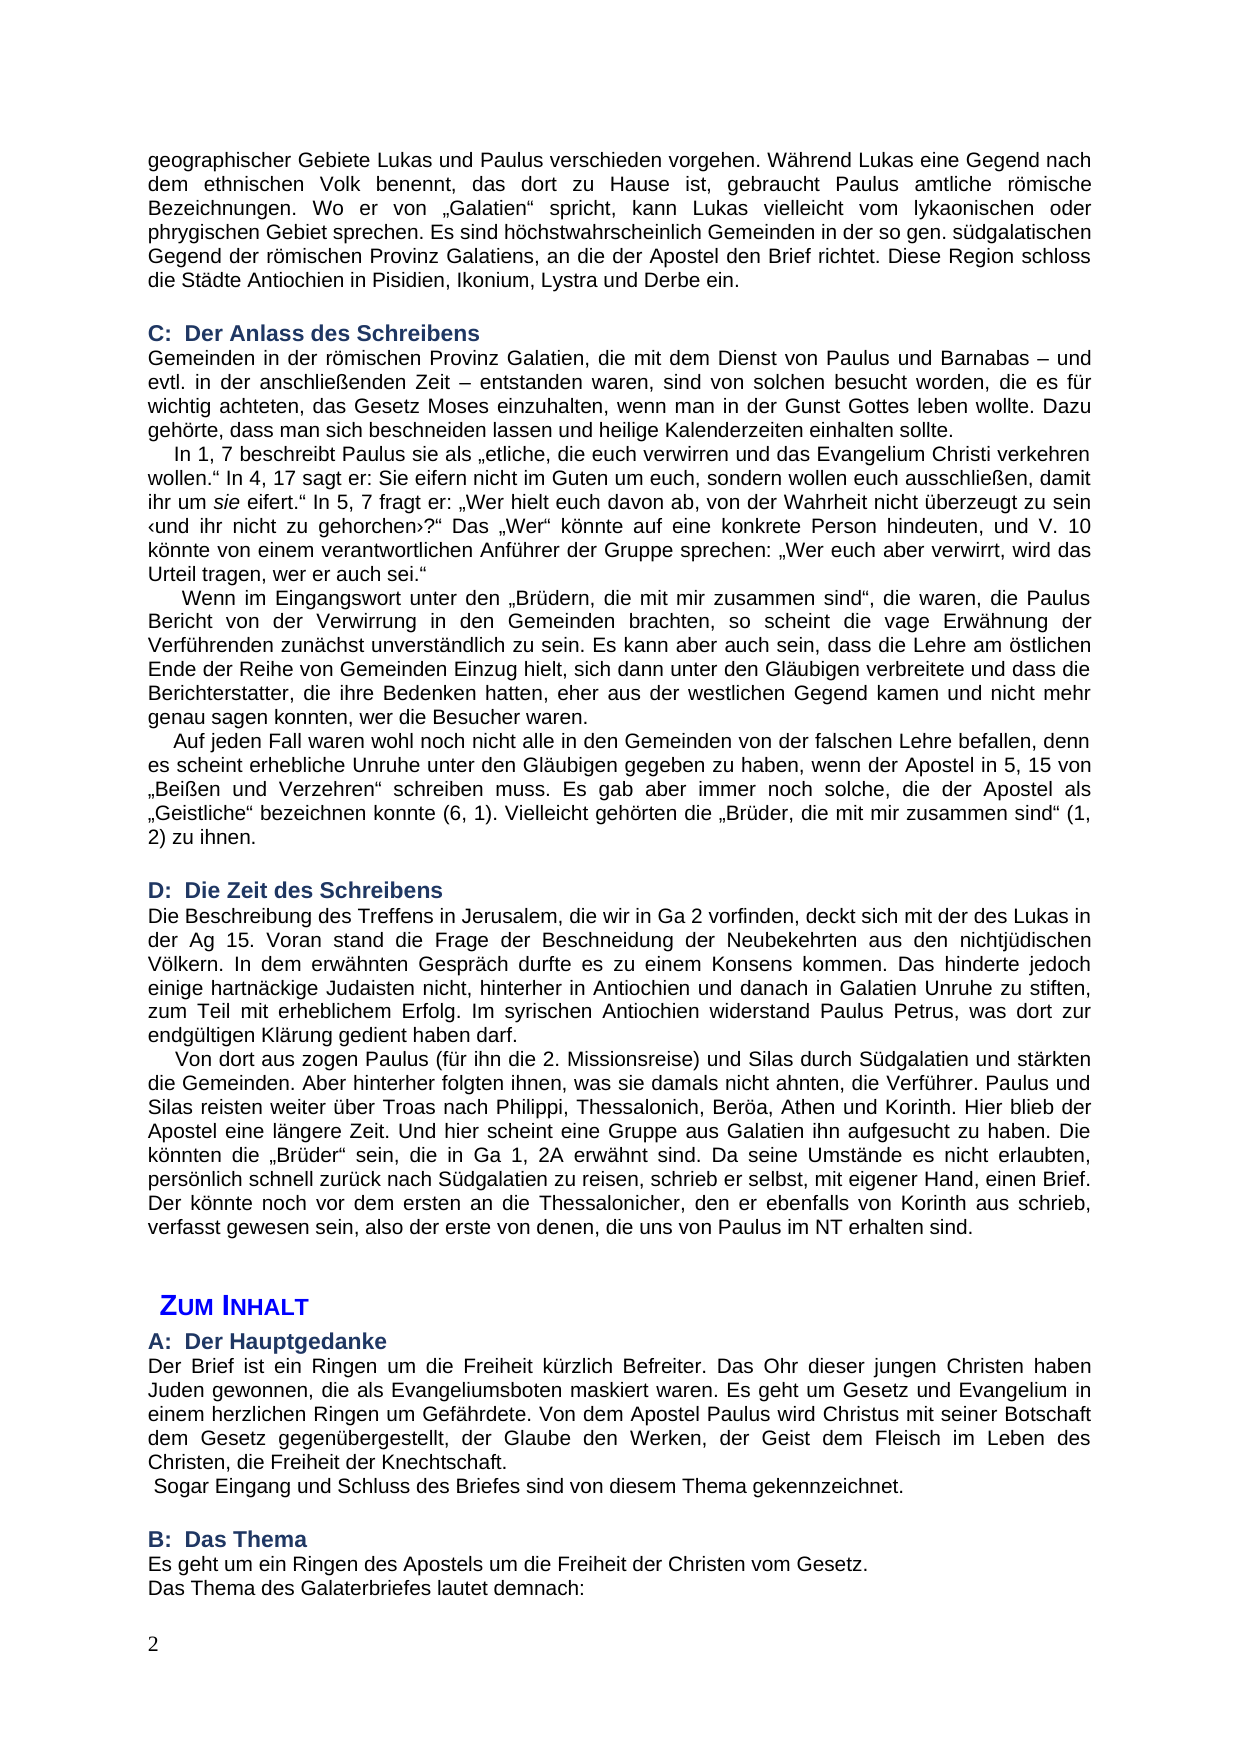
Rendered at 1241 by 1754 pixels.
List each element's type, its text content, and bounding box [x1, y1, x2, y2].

text Von dort aus zogen Paulus (für ihn die 2. Missionsreise) und Silas durch Südgalatien und stärkten die Gemeinden. Aber hinterher folgten ihnen, was sie damals nicht ahnten, die Verführer. Paulus und Silas reisten weiter über Troas nach Philippi, Thessalonich, Beröa, Athen und Korinth. Hier blieb der Apostel eine längere Zeit. Und hier scheint eine Gruppe aus Galatien ihn aufgesucht zu haben. Die könnten die „Brüder“ sein, die in Ga 1, 2A erwähnt sind. Da seine Umstände es nicht erlaubten, persönlich schnell zurück nach Südgalatien zu reisen, schrieb er selbst, mit eigener Hand, einen Brief. Der könnte noch vor dem ersten an die Thessalonicher, den er ebenfalls von Korinth aus schrieb, verfasst gewesen sein, also der erste von denen, die uns von Paulus im NT erhalten sind. [148, 1047, 1093, 1239]
subtitle B: Das Thema [148, 1526, 1093, 1552]
text Der Brief ist ein Ringen um die Freiheit kürzlich Befreiter. Das Ohr dieser jungen Christen haben Juden gewonnen, die als Evangeliumsboten maskiert waren. Es geht um Gesetz und Evangelium in einem herzlichen Ringen um Gefährdete. Von dem Apostel Paulus wird Christus mit seiner Botschaft dem Gesetz gegenübergestellt, der Glaube den Werken, der Geist dem Fleisch im Leben des Christen, die Freiheit der Knechtschaft. [148, 1354, 1093, 1474]
text Sogar Eingang und Schluss des Briefes sind von diesem Thema gekennzeichnet. [148, 1474, 1093, 1498]
text Auf jeden Fall waren wohl noch nicht alle in den Gemeinden von der falschen Lehre befallen, denn es scheint erhebliche Unruhe unter den Gläubigen gegeben zu haben, wenn der Apostel in 5, 15 von „Beißen und Verzehren“ schreiben muss. Es gab aber immer noch solche, die der Apostel als „Geistliche“ bezeichnen konnte (6, 1). Vielleicht gehörten die „Brüder, die mit mir zusammen sind“ (1, 2) zu ihnen. [148, 729, 1093, 849]
text Wenn im Eingangswort unter den „Brüdern, die mit mir zusammen sind“, die waren, die Paulus Bericht von der Verwirrung in den Gemeinden brachten, so scheint die vage Erwähnung der Verführenden zunächst unverständlich zu sein. Es kann aber auch sein, dass die Lehre am östlichen Ende der Reihe von Gemeinden Einzug hielt, sich dann unter den Gläubigen verbreitete und dass die Berichterstatter, die ihre Bedenken hatten, eher aus der westlichen Gegend kamen und nicht mehr genau sagen konnten, wer die Besucher waren. [148, 585, 1093, 729]
text Das Thema des Galaterbriefes lautet demnach: [148, 1576, 1093, 1600]
text In 1, 7 beschreibt Paulus sie als „etliche, die euch verwirren und das Evangelium Christi verkehren wollen.“ In 4, 17 sagt er: Sie eifern nicht im Guten um euch, sondern wollen euch ausschließen, damit ihr um sie eifert.“ In 5, 7 fragt er: „Wer hielt euch davon ab, von der Wahrheit nicht überzeugt zu sein ‹und ihr nicht zu gehorchen›?“ Das „Wer“ könnte auf eine konkrete Person hindeuten, und V. 10 könnte von einem verantwortlichen Anführer der Gruppe sprechen: „Wer euch aber verwirrt, wird das Urteil tragen, wer er auch sei.“ [148, 442, 1093, 585]
subtitle C: Der Anlass des Schreibens [148, 319, 1093, 346]
subtitle Zum Inhalt [159, 1288, 1093, 1321]
subtitle A: Der Hauptgedanke [148, 1328, 1093, 1354]
subtitle D: Die Zeit des Schreibens [148, 877, 1093, 903]
text Die Beschreibung des Treffens in Jerusalem, die wir in Ga 2 vorfinden, deckt sich mit der des Lukas in der Ag 15. Voran stand die Frage der Beschneidung der Neubekehrten aus den nichtjüdischen Völkern. In dem erwähnten Gespräch durfte es zu einem Konsens kommen. Das hinderte jedoch einige hartnäckige Judaisten nicht, hinterher in Antiochien und danach in Galatien Unruhe zu stiften, zum Teil mit erheblichem Erfolg. Im syrischen Antiochien widerstand Paulus Petrus, was dort zur endgültigen Klärung gedient haben darf. [148, 903, 1093, 1047]
text Gemeinden in der römischen Provinz Galatien, die mit dem Dienst von Paulus und Barnabas – und evtl. in der anschließenden Zeit – entstanden waren, sind von solchen besucht worden, die es für wichtig achteten, das Gesetz Moses einzuhalten, wenn man in der Gunst Gottes leben wollte. Dazu gehörte, dass man sich beschneiden lassen und heilige Kalenderzeiten einhalten sollte. [148, 346, 1093, 442]
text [148, 148, 1093, 291]
text Es geht um ein Ringen des Apostels um die Freiheit der Christen vom Gesetz. [148, 1552, 1093, 1576]
